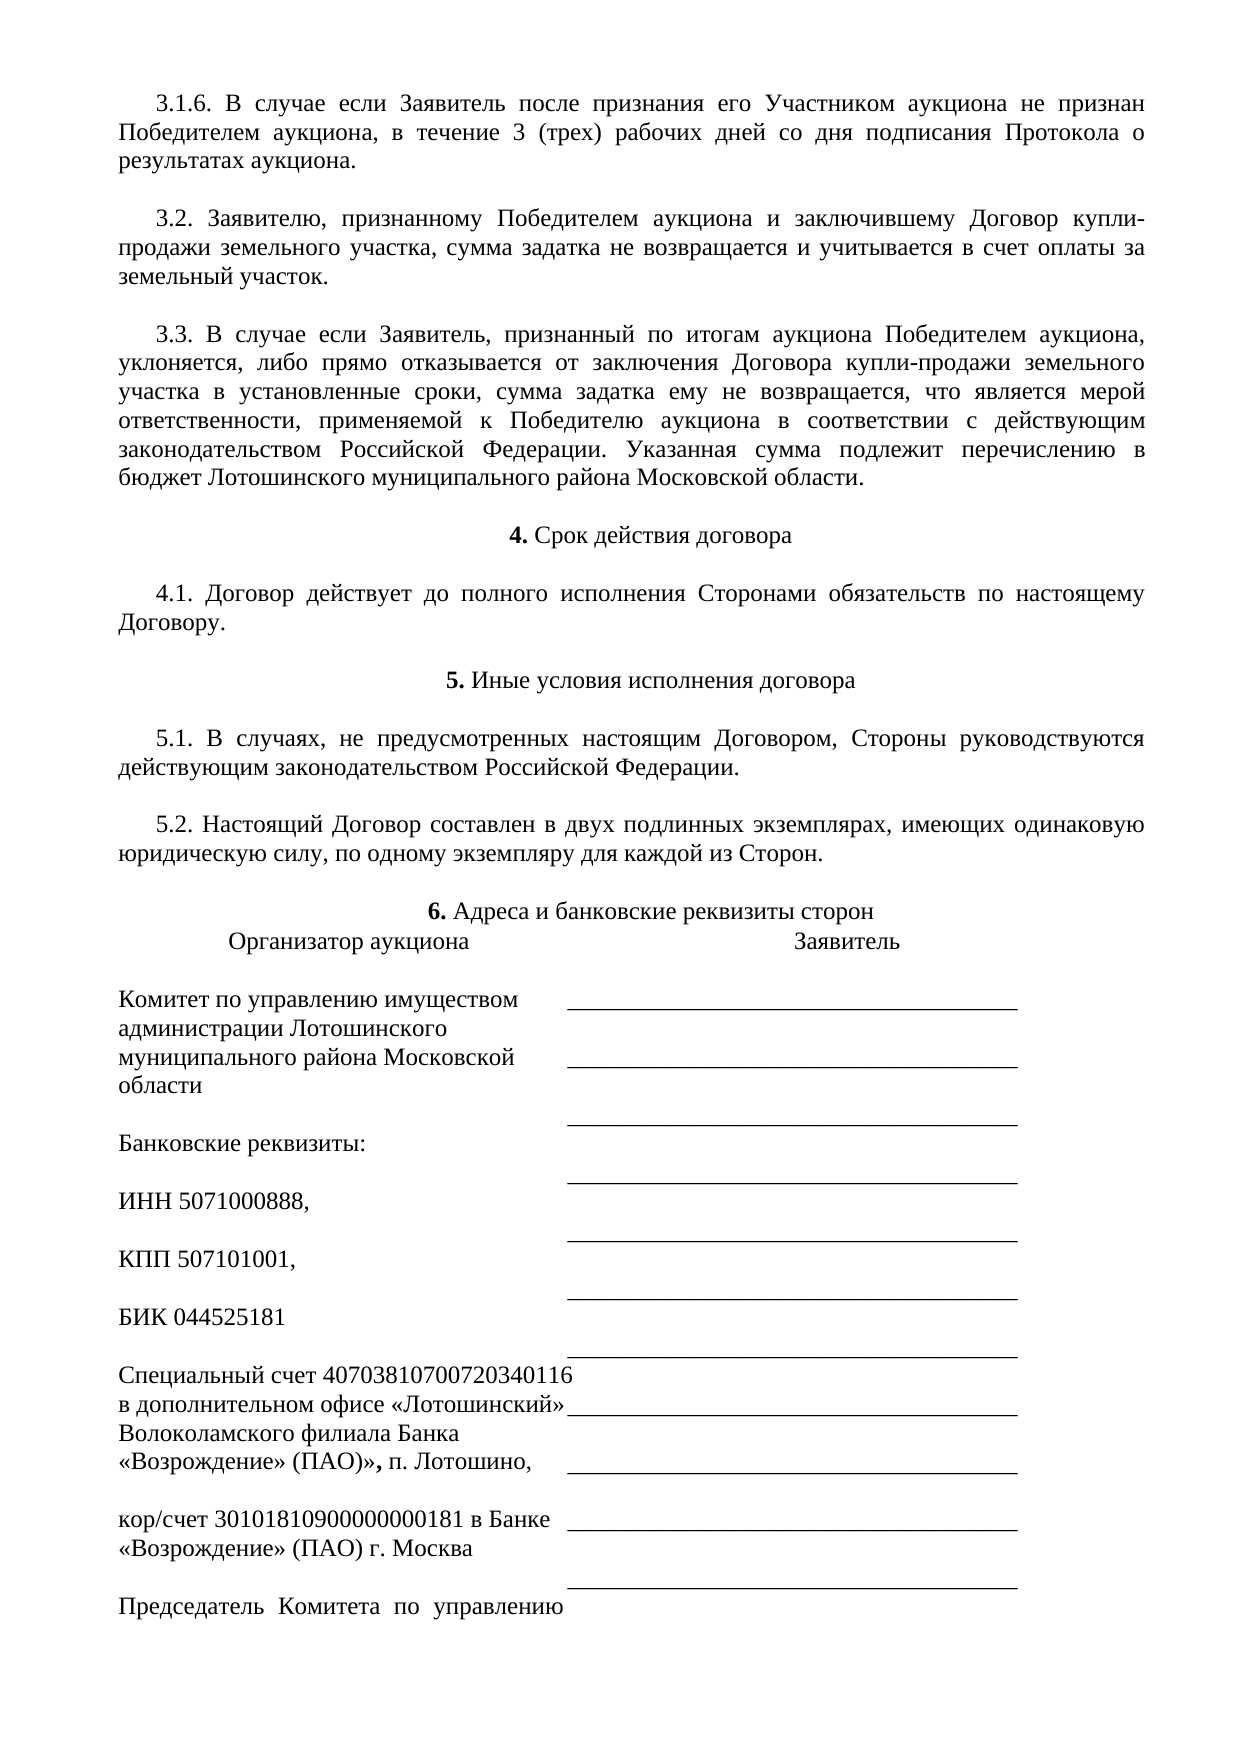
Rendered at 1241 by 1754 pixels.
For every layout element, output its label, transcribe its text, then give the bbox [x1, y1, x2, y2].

text 5.1. В случаях, не предусмотренных настоящим Договором, Стороны руководствуются действующим законодательством Российской Федерации. [118, 723, 1146, 780]
text 4.1. Договор действует до полного исполнения Сторонами обязательств по настоящему Договору. [118, 578, 1146, 636]
text 3.1.6. В случае если Заявитель после признания его Участником аукциона не признан Победителем аукциона, в течение 3 (трех) рабочих дней со дня подписания Протокола о результатах аукциона. [118, 88, 1146, 174]
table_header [117, 925, 566, 1621]
text 6. Адреса и банковские реквизиты сторон [118, 896, 1146, 925]
text 5. Иные условия исполнения договора [118, 665, 1146, 694]
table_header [566, 925, 1113, 1621]
text 3.2. Заявителю, признанному Победителем аукциона и заключившему Договор купли-продажи земельного участка, сумма задатка не возвращается и учитывается в счет оплаты за земельный участок. [118, 203, 1146, 289]
text 5.2. Настоящий Договор составлен в двух подлинных экземплярах, имеющих одинаковую юридическую силу, по одному экземпляру для каждой из Сторон. [118, 809, 1146, 867]
text 3.3. В случае если Заявитель, признанный по итогам аукциона Победителем аукциона, уклоняется, либо прямо отказывается от заключения Договора купли-продажи земельного участка в установленные сроки, сумма задатка ему не возвращается, что является мерой ответственности, применяемой к Победителю аукциона в соответствии с действующим законодательством Российской Федерации. Указанная сумма подлежит перечислению в бюджет Лотошинского муниципального района Московской области. [118, 319, 1146, 491]
text 4. Срок действия договора [118, 520, 1146, 549]
